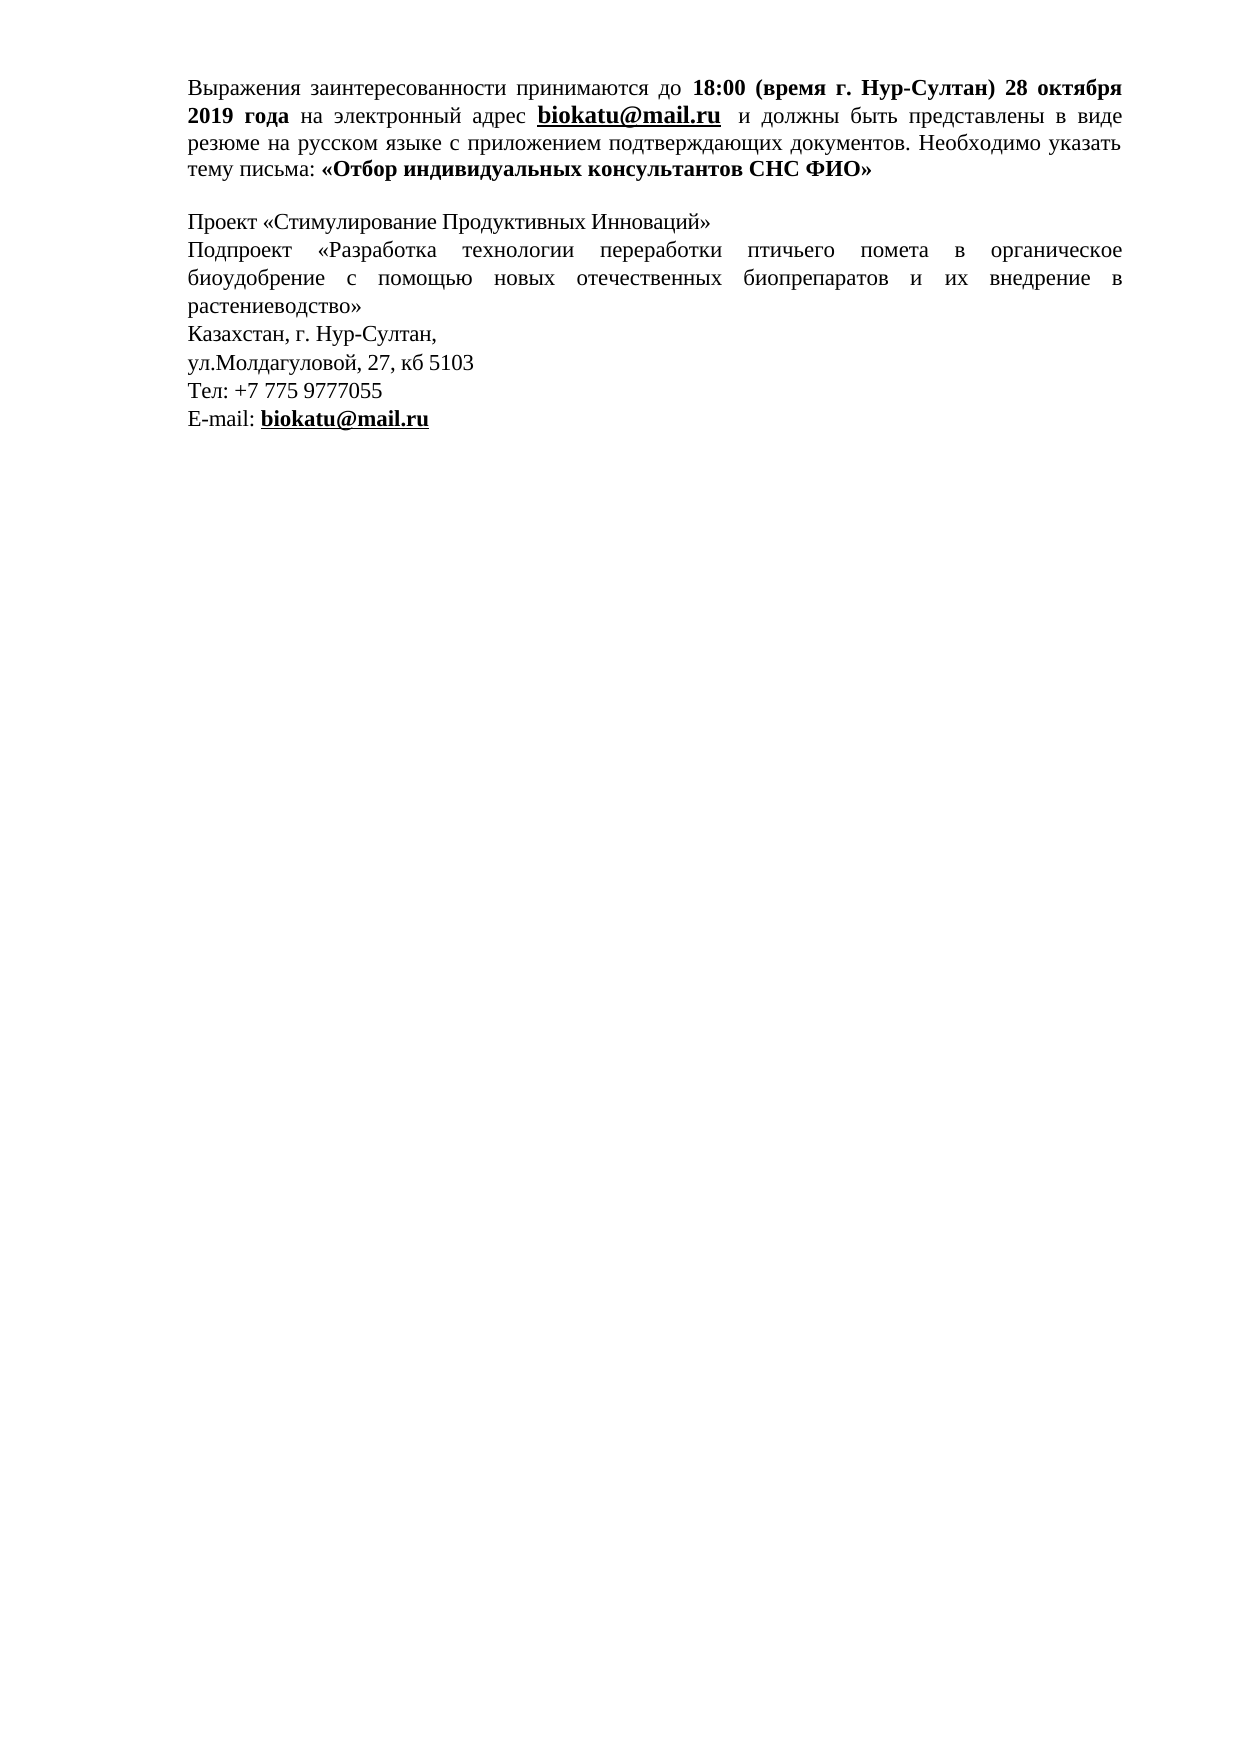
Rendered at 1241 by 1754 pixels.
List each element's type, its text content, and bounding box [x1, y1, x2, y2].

text Проект «Стимулирование Продуктивных Инноваций» [187, 208, 1123, 234]
text Тел: +7 775 9777055 [187, 375, 1123, 403]
text Подпроект «Разработка технологии переработки птичьего помета в органическое биоудобрение с помощью новых отечественных биопрепаратов и их внедрение в растениеводство» [187, 234, 1123, 319]
text Выражения заинтересованности принимаются до 18:00 (время г. Нур-Султан) 28 октября 2019 года на электронный адрес biokatu@mail.ru и должны быть представлены в виде резюме на русском языке с приложением подтверждающих документов. Необходимо указать тему письма: «Отбор индивидуальных консультантов СНС ФИО» [187, 74, 1123, 182]
text Казахстан, г. Нур-Султан, [187, 319, 1123, 347]
text E-mail: biokatu@mail.ru [187, 403, 1123, 431]
text ул.Молдагуловой, 27, кб 5103 [187, 347, 1123, 375]
